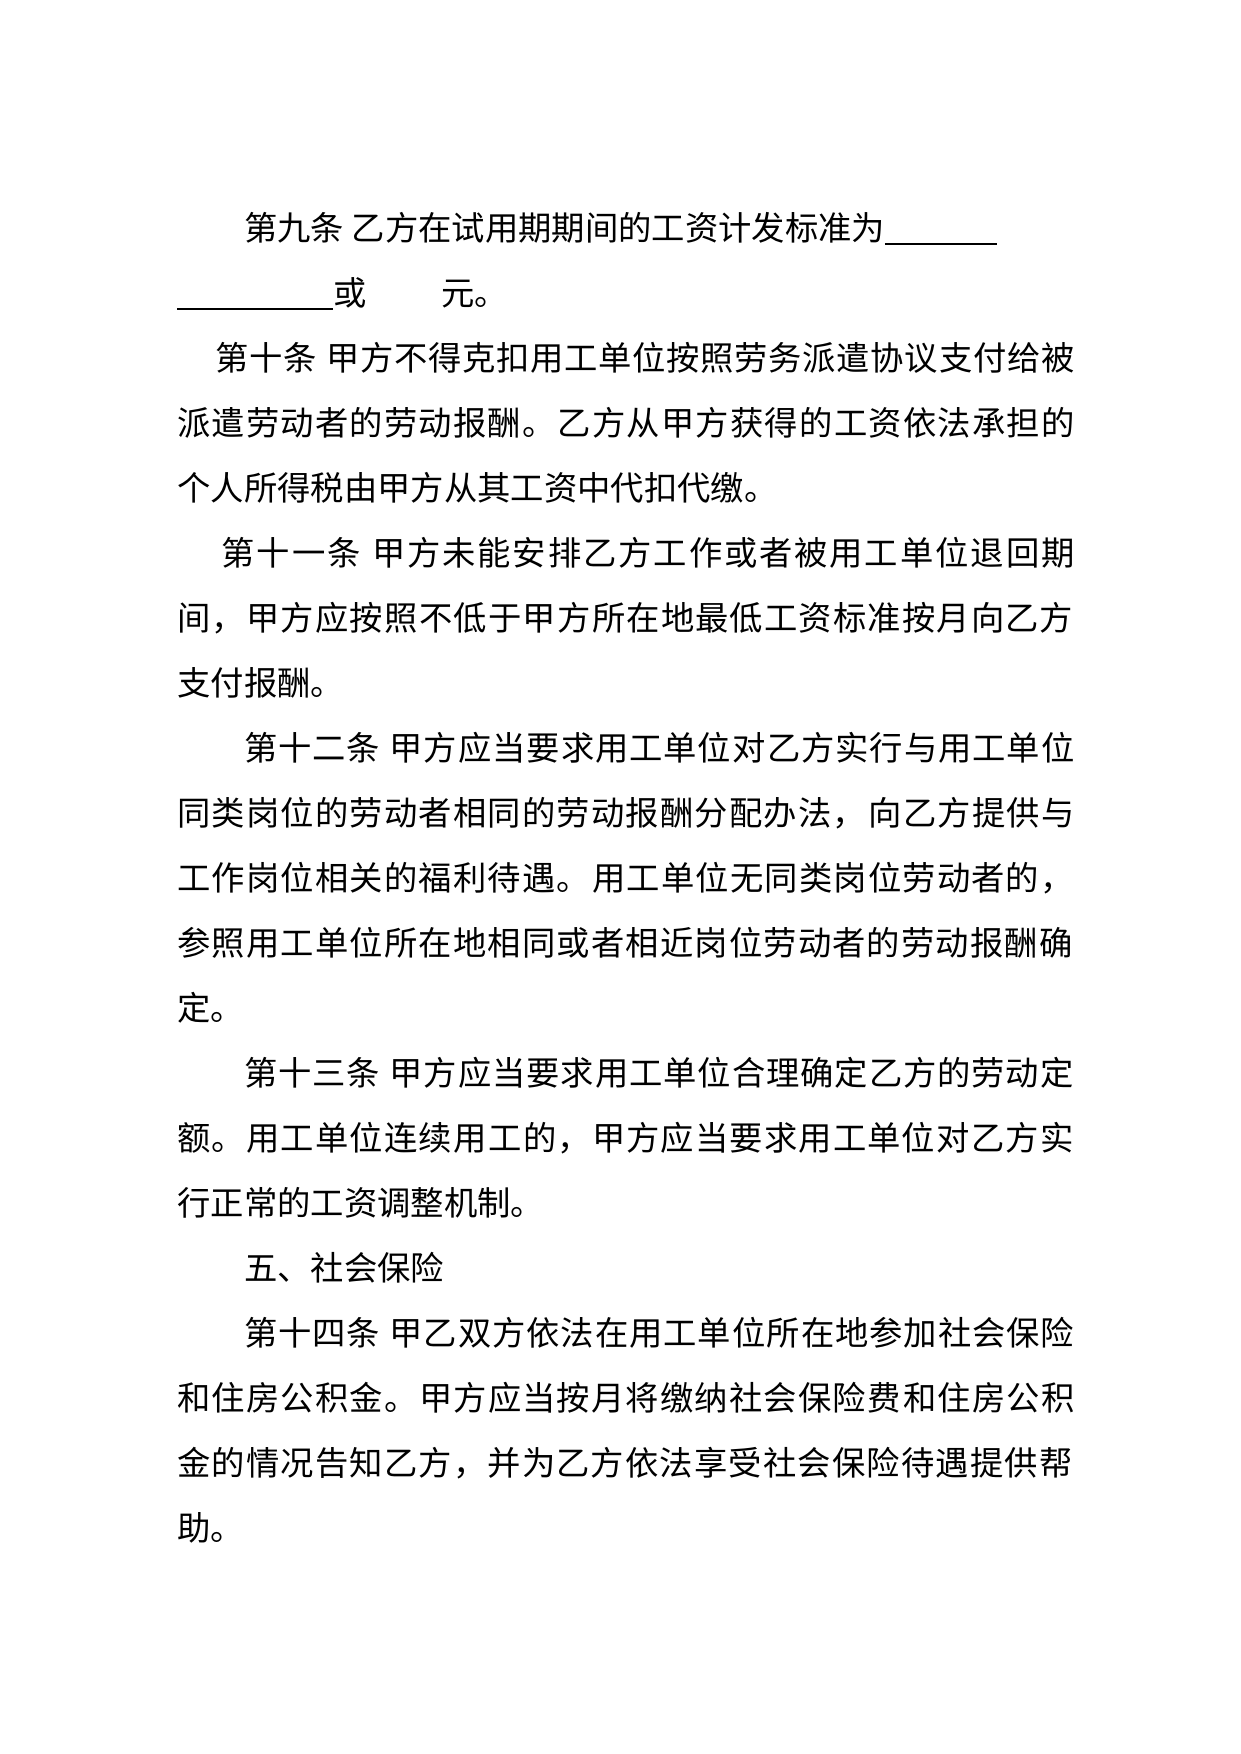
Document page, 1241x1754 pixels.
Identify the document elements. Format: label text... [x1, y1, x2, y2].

text 第十四条 甲乙双方依法在用工单位所在地参加社会保险和住房公积金。甲方应当按月将缴纳社会保险费和住房公积金的情况告知乙方，并为乙方依法享受社会保险待遇提供帮助。 [177, 1298, 1075, 1558]
list 第十条 甲方不得克扣用工单位按照劳务派遣协议支付给被派遣劳动者的劳动报酬。乙方从甲方获得的工资依法承担的个人所得税由甲方从其工资中代扣代缴。 [177, 323, 1075, 518]
text 第十三条 甲方应当要求用工单位合理确定乙方的劳动定额。用工单位连续用工的，甲方应当要求用工单位对乙方实行正常的工资调整机制。 [177, 1038, 1075, 1233]
list 第十一条 甲方未能安排乙方工作或者被用工单位退回期间，甲方应按照不低于甲方所在地最低工资标准按月向乙方支付报酬。 [177, 518, 1075, 713]
text 五、社会保险 [177, 1233, 1075, 1298]
text 第九条 乙方在试用期期间的工资计发标准为 [177, 193, 1075, 258]
text 或 元。 [177, 258, 1075, 323]
text 第十二条 甲方应当要求用工单位对乙方实行与用工单位同类岗位的劳动者相同的劳动报酬分配办法，向乙方提供与工作岗位相关的福利待遇。用工单位无同类岗位劳动者的，参照用工单位所在地相同或者相近岗位劳动者的劳动报酬确定。 [177, 713, 1075, 1038]
